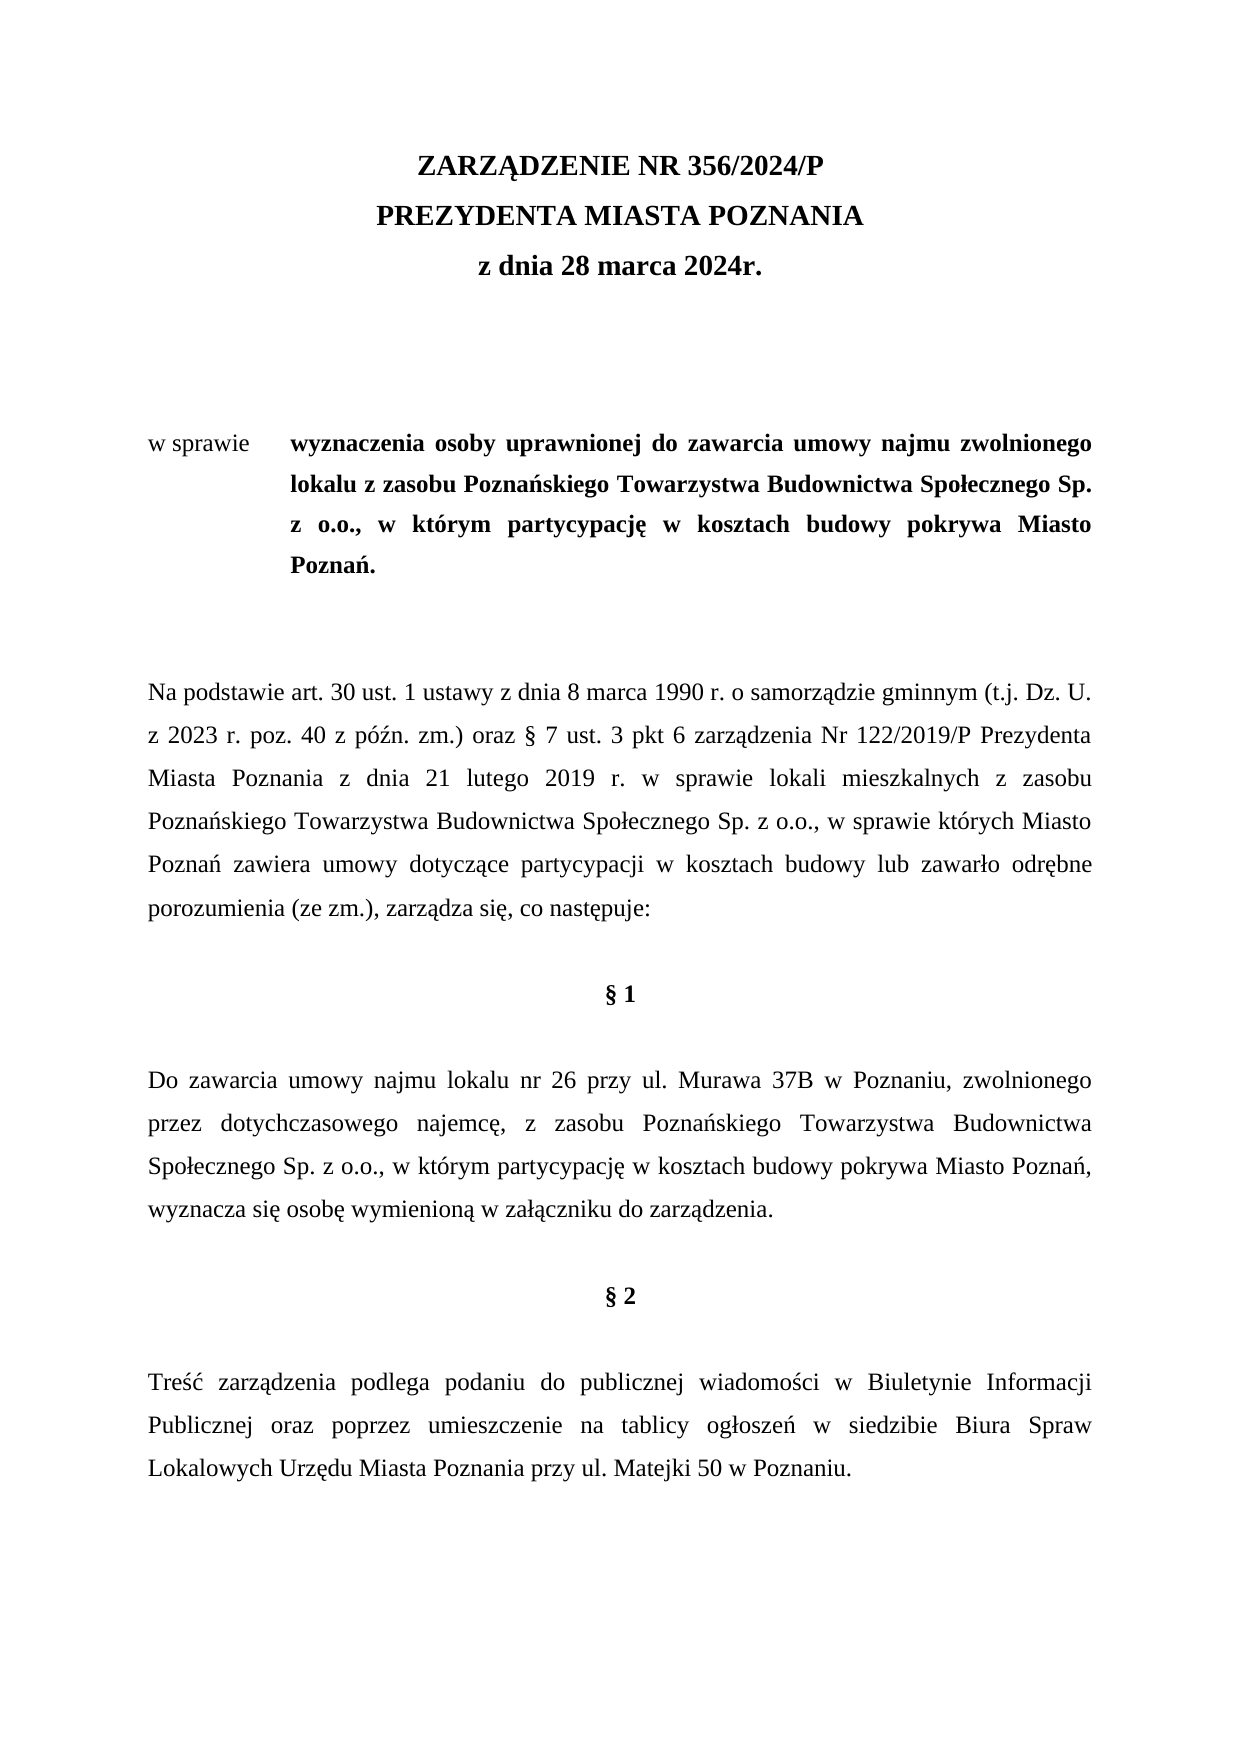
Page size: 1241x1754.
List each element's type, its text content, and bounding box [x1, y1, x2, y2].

text Do zawarcia umowy najmu lokalu nr 26 przy ul. Murawa 37B w Poznaniu, zwolnionego przez dotychczasowego najemcę, z zasobu Poznańskiego Towarzystwa Budownictwa Społecznego Sp. z o.o., w którym partycypację w kosztach budowy pokrywa Miasto Poznań, wyznacza się osobę wymienioną w załączniku do zarządzenia. [148, 1065, 1093, 1223]
text Na podstawie art. 30 ust. 1 ustawy z dnia 8 marca 1990 r. o samorządzie gminnym (t.j. Dz. U. z 2023 r. poz. 40 z późn. zm.) oraz § 7 ust. 3 pkt 6 zarządzenia Nr 122/2019/P Prezydenta Miasta Poznania z dnia 21 lutego 2019 r. w sprawie lokali mieszkalnych z zasobu Poznańskiego Towarzystwa Budownictwa Społecznego Sp. z o.o., w sprawie których Miasto Poznań zawiera umowy dotyczące partycypacji w kosztach budowy lub zawarło odrębne porozumienia (ze zm.), zarządza się, co następuje: [148, 677, 1093, 921]
table_header w sprawie [136, 428, 279, 591]
text § 1 [148, 979, 1093, 1008]
subtitle PREZYDENTA MIASTA POZNANIA [148, 198, 1093, 231]
table_header wyznaczenia osoby uprawnionej do zawarcia umowy najmu zwolnionego lokalu z zasobu Poznańskiego Towarzystwa Budownictwa Społecznego Sp. z o.o., w którym partycypację w kosztach budowy pokrywa Miasto Poznań. [279, 428, 1104, 591]
subtitle ZARZĄDZENIE NR [148, 148, 1093, 181]
text z dnia 28 marca 2024r. [148, 248, 1093, 282]
text Treść zarządzenia podlega podaniu do publicznej wiadomości w Biuletynie Informacji Publicznej oraz poprzez umieszczenie na tablicy ogłoszeń w siedzibie Biura Spraw Lokalowych Urzędu Miasta Poznania przy ul. Matejki 50 w Poznaniu. [148, 1367, 1093, 1482]
text § 2 [148, 1281, 1093, 1309]
